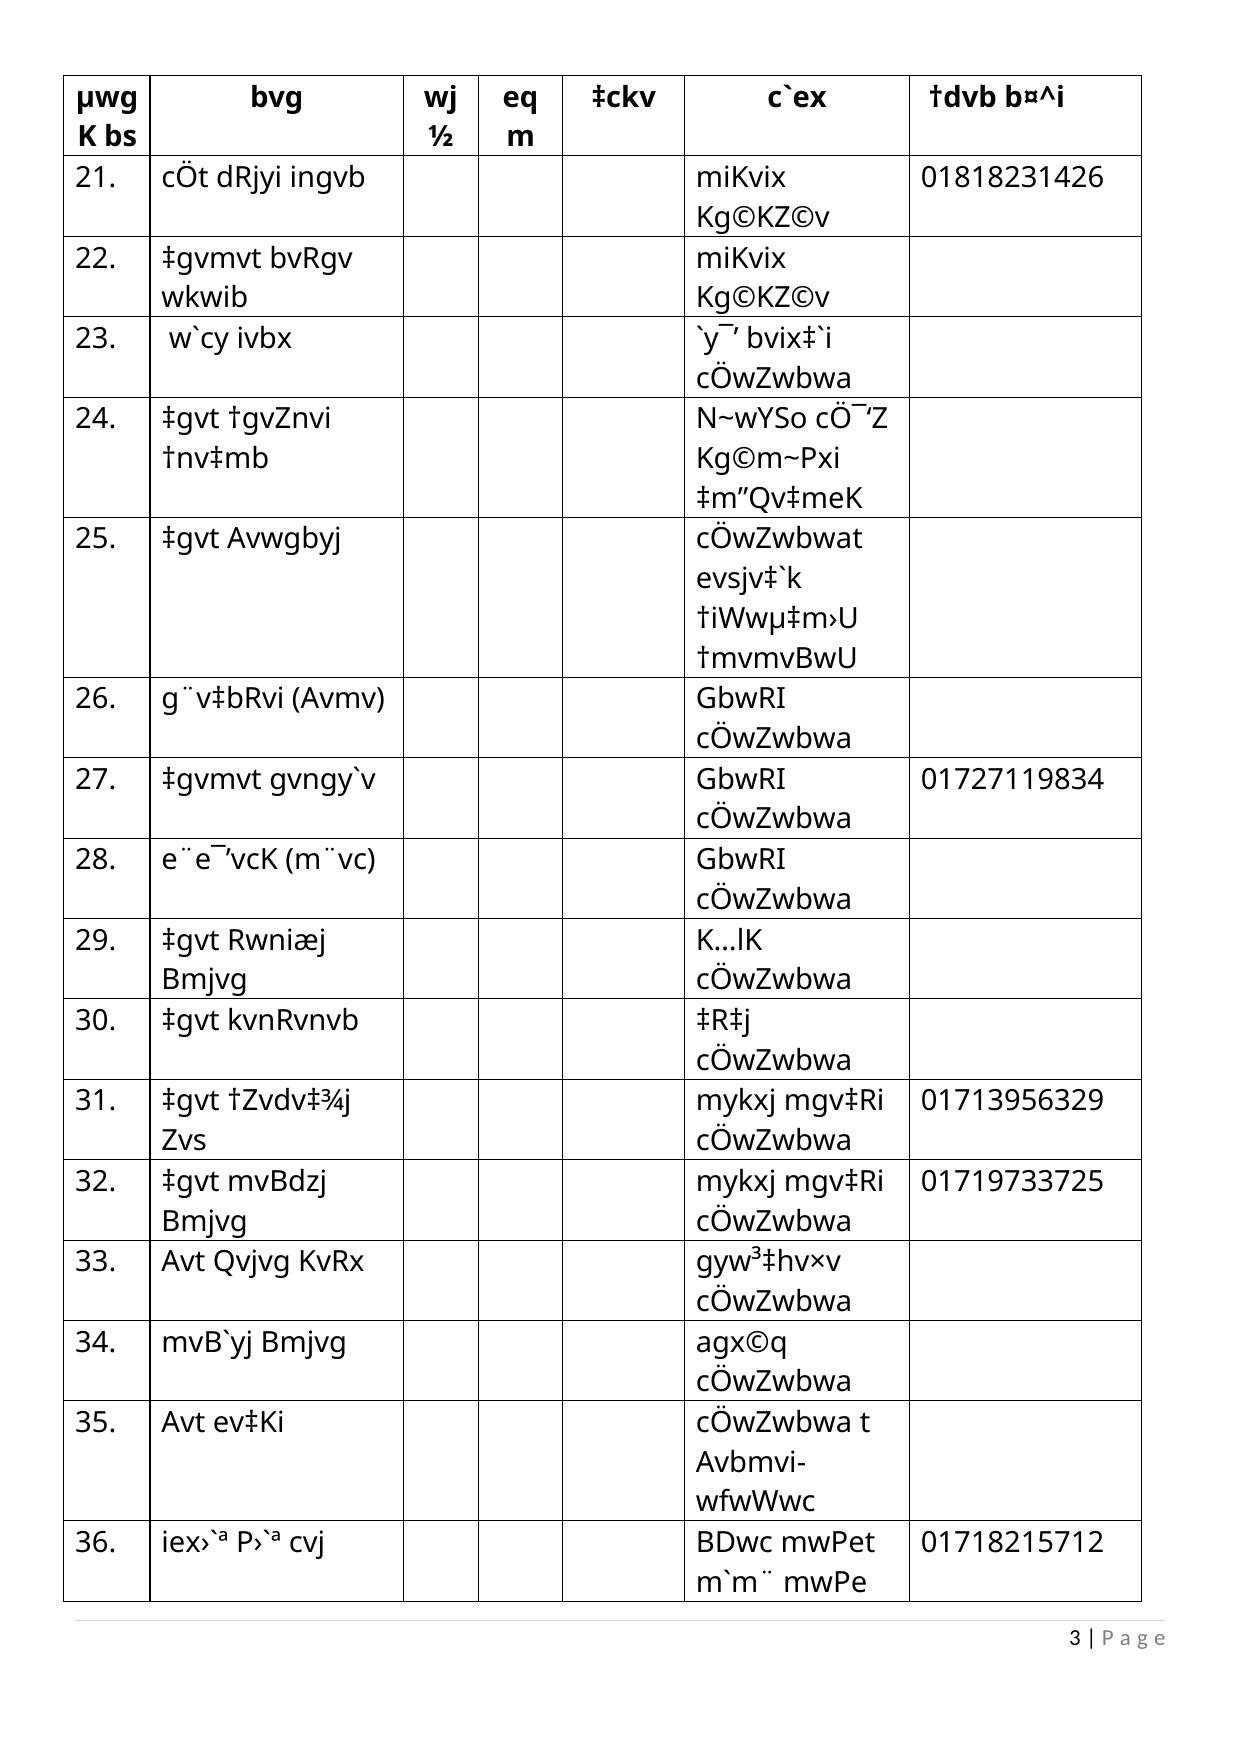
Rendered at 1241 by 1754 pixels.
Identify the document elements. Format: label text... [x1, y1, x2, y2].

table_cell [404, 156, 478, 236]
table_cell [563, 919, 684, 998]
table_cell [910, 237, 1141, 316]
table_cell [479, 156, 562, 236]
table_cell [563, 1160, 684, 1239]
table_cell [404, 678, 478, 757]
table_cell [479, 1160, 562, 1239]
table_cell [563, 839, 684, 918]
table_cell ‡gvt Rwniæj Bmjvg [151, 919, 403, 998]
table_cell [563, 317, 684, 397]
table_cell [910, 839, 1141, 918]
table_cell [563, 999, 684, 1079]
table_cell [910, 518, 1141, 677]
table_cell [563, 1080, 684, 1159]
table_cell N~wYSo cÖ¯‘Z Kg©m~Pxi ‡m”Qv‡meK [685, 398, 909, 517]
table_cell [563, 1241, 684, 1320]
table_cell [64, 1321, 149, 1400]
table_cell [404, 237, 478, 316]
table_cell [563, 518, 684, 677]
table_cell mykxj mgv‡Ri cÖwZwbwa [685, 1080, 909, 1159]
table_cell [910, 398, 1141, 517]
table_cell [404, 1521, 478, 1601]
table_cell Avt Qvjvg KvRx [151, 1241, 403, 1320]
table_cell [404, 1241, 478, 1320]
table_cell w`cy ivbx [151, 317, 403, 397]
table_cell BDwc mwPet m`m¨ mwPe [685, 1521, 909, 1601]
table_cell [64, 1521, 149, 1601]
table_cell [910, 1321, 1141, 1400]
table_cell [64, 758, 149, 837]
table_header bvg [151, 76, 403, 155]
table_cell miKvix Kg©KZ©v [685, 156, 909, 236]
table_cell mvB`yj Bmjvg [151, 1321, 403, 1400]
table_cell `y¯’ bvix‡`i cÖwZwbwa [685, 317, 909, 397]
table_cell [404, 1321, 478, 1400]
table_cell [64, 398, 149, 517]
table_cell ‡gvt †gvZnvi †nv‡mb [151, 398, 403, 517]
table_cell [404, 839, 478, 918]
table_cell [479, 1521, 562, 1601]
table_cell e¨e¯’vcK (m¨vc) [151, 839, 403, 918]
table_cell [64, 1160, 149, 1239]
table_cell K…lK cÖwZwbwa [685, 919, 909, 998]
table_cell [404, 518, 478, 677]
table_cell [479, 678, 562, 757]
table_cell ‡gvt kvnRvnvb [151, 999, 403, 1079]
table_cell iex›`ª P›`ª cvj [151, 1521, 403, 1601]
table_cell GbwRI cÖwZwbwa [685, 678, 909, 757]
table_cell [64, 839, 149, 918]
table_cell agx©q cÖwZwbwa [685, 1321, 909, 1400]
table_cell [64, 237, 149, 316]
table_cell 01818231426 [910, 156, 1141, 236]
table_cell g¨v‡bRvi (Avmv) [151, 678, 403, 757]
table_header eqm [479, 76, 562, 155]
table_cell [563, 237, 684, 316]
table_cell [479, 839, 562, 918]
table_cell [563, 398, 684, 517]
table_cell cÖwZwbwa t Avbmvi-wfwWwc [685, 1401, 909, 1520]
table_cell [479, 317, 562, 397]
table_cell [404, 919, 478, 998]
table_cell [479, 758, 562, 837]
table_cell [479, 518, 562, 677]
table_cell [404, 758, 478, 837]
table_cell [479, 919, 562, 998]
table_cell ‡gvmvt bvRgv wkwib [151, 237, 403, 316]
table_cell GbwRI cÖwZwbwa [685, 839, 909, 918]
table_cell [64, 999, 149, 1079]
table_cell 01718215712 [910, 1521, 1141, 1601]
table_header c`ex [685, 76, 909, 155]
table_cell [479, 237, 562, 316]
table_cell [404, 1401, 478, 1520]
table_cell [479, 398, 562, 517]
table_header wj½ [404, 76, 478, 155]
table_cell ‡gvt Avwgbyj [151, 518, 403, 677]
table_cell [404, 317, 478, 397]
table_cell 01713956329 [910, 1080, 1141, 1159]
table_cell [404, 1160, 478, 1239]
table_cell GbwRI cÖwZwbwa [685, 758, 909, 837]
table_cell [64, 919, 149, 998]
table_cell [910, 1241, 1141, 1320]
table_cell [404, 1080, 478, 1159]
table_cell Avt ev‡Ki [151, 1401, 403, 1520]
table_cell 01727119834 [910, 758, 1141, 837]
table_cell [563, 1321, 684, 1400]
table_header µwgK bs [64, 76, 149, 155]
table_cell ‡gvt mvBdzj Bmjvg [151, 1160, 403, 1239]
table_cell [64, 156, 149, 236]
table_cell [479, 1321, 562, 1400]
table_cell [910, 919, 1141, 998]
table_cell [563, 1401, 684, 1520]
table_cell [479, 1241, 562, 1320]
table_cell [64, 317, 149, 397]
table_cell [479, 1401, 562, 1520]
table_header †dvb b¤^i [910, 76, 1141, 155]
table_cell [64, 1080, 149, 1159]
table_cell cÖwZwbwat evsjv‡`k †iWwµ‡m›U †mvmvBwU [685, 518, 909, 677]
table_header ‡ckv [563, 76, 684, 155]
table_cell [563, 758, 684, 837]
table_cell cÖt dRjyi ingvb [151, 156, 403, 236]
table_cell [479, 1080, 562, 1159]
table_cell [64, 1241, 149, 1320]
table_cell [910, 317, 1141, 397]
table_cell [910, 999, 1141, 1079]
table_cell [910, 1401, 1141, 1520]
table_cell [404, 999, 478, 1079]
table_cell 01719733725 [910, 1160, 1141, 1239]
table_cell [910, 678, 1141, 757]
table_cell [64, 678, 149, 757]
table_cell [404, 398, 478, 517]
table_cell ‡gvt †Zvdv‡¾j Zvs [151, 1080, 403, 1159]
table_cell ‡gvmvt gvngy`v [151, 758, 403, 837]
table_cell [563, 156, 684, 236]
table_cell [563, 678, 684, 757]
table_cell gyw³‡hv×v cÖwZwbwa [685, 1241, 909, 1320]
table_cell [563, 1521, 684, 1601]
table_cell miKvix Kg©KZ©v [685, 237, 909, 316]
table_cell ‡R‡j cÖwZwbwa [685, 999, 909, 1079]
table_cell [64, 1401, 149, 1520]
table_cell [64, 518, 149, 677]
table_cell mykxj mgv‡Ri cÖwZwbwa [685, 1160, 909, 1239]
table_cell [479, 999, 562, 1079]
